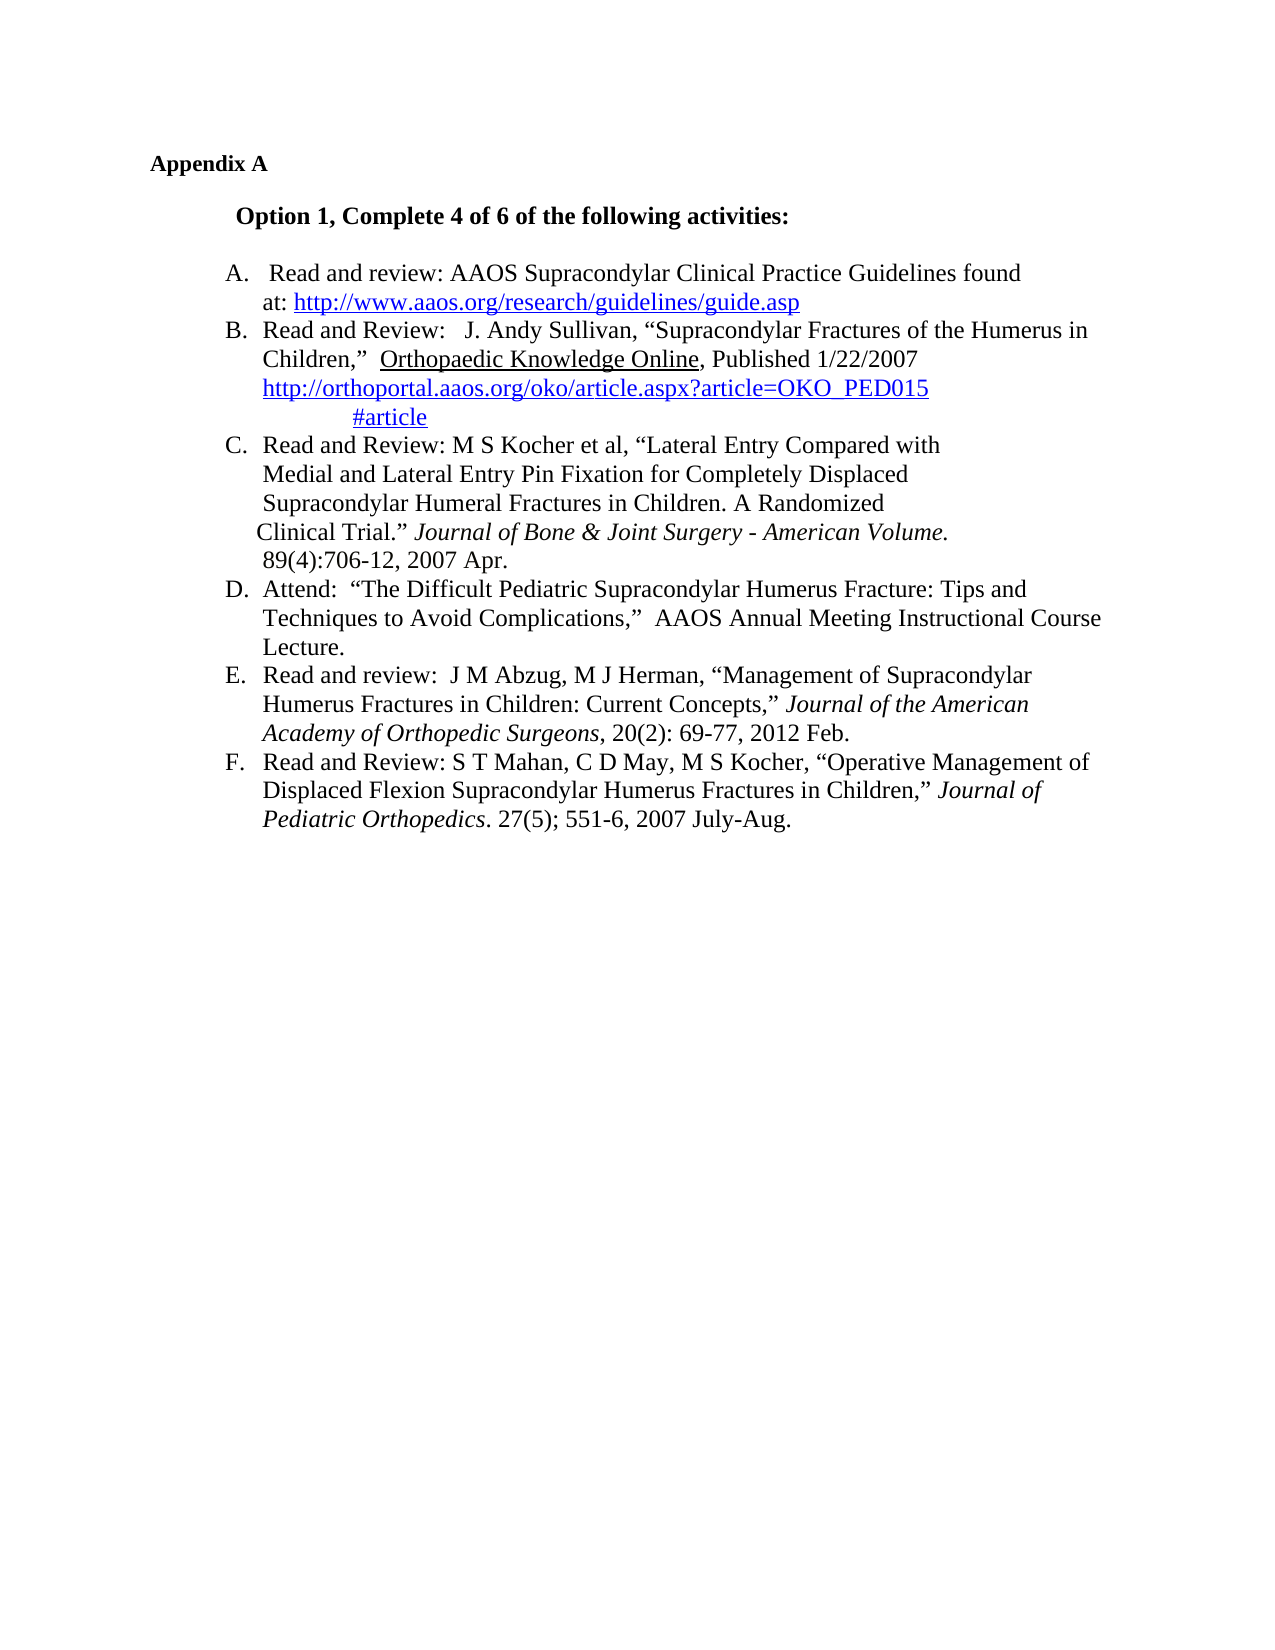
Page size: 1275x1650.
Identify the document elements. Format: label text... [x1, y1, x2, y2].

text 89(4):706-12, 2007 Apr. [225, 546, 1012, 574]
text F. Read and Review: S T Mahan, C D May, M S Kocher, “Operative Management of Displaced Flexion Supracondylar Humerus Fractures in Children,” Journal of Pediatric Orthopedics. 27(5); 551-6, 2007 July-Aug. [225, 747, 1107, 833]
text Clinical Trial.” Journal of Bone & Joint Surgery - American Volume. [225, 517, 1012, 546]
text Medial and Lateral Entry Pin Fixation for Completely Displaced [225, 459, 1012, 488]
text D. Attend: “The Difficult Pediatric Supracondylar Humerus Fracture: Tips and Techniques to Avoid Complications,” AAOS Annual Meeting Instructional Course Lecture. [225, 574, 1115, 661]
text C. Read and Review: M S Kocher et al, “Lateral Entry Compared with [225, 431, 1012, 459]
text Option 1, Complete 4 of 6 of the following activities: [235, 201, 1125, 230]
text E. Read and review: J M Abzug, M J Herman, “Management of Supracondylar Humerus Fractures in Children: Current Concepts,” Journal of the American Academy of Orthopedic Surgeons, 20(2): 69-77, 2012 Feb. [225, 661, 1113, 747]
text B. Read and Review: J. Andy Sullivan, “Supracondylar Fractures of the Humerus in Children,” Orthopaedic Knowledge Online, Published 1/22/2007 http://orthoportal.aaos.org/oko/article.aspx?article=OKO_PED015 [225, 316, 1112, 402]
text Supracondylar Humeral Fractures in Children. A Randomized [225, 488, 1012, 517]
text Appendix A [150, 150, 1125, 176]
text #article [258, 402, 521, 431]
text A. Read and review: AAOS Supracondylar Clinical Practice Guidelines found at: http://www.aaos.org/research/guidelines/guide.asp [225, 258, 1026, 316]
